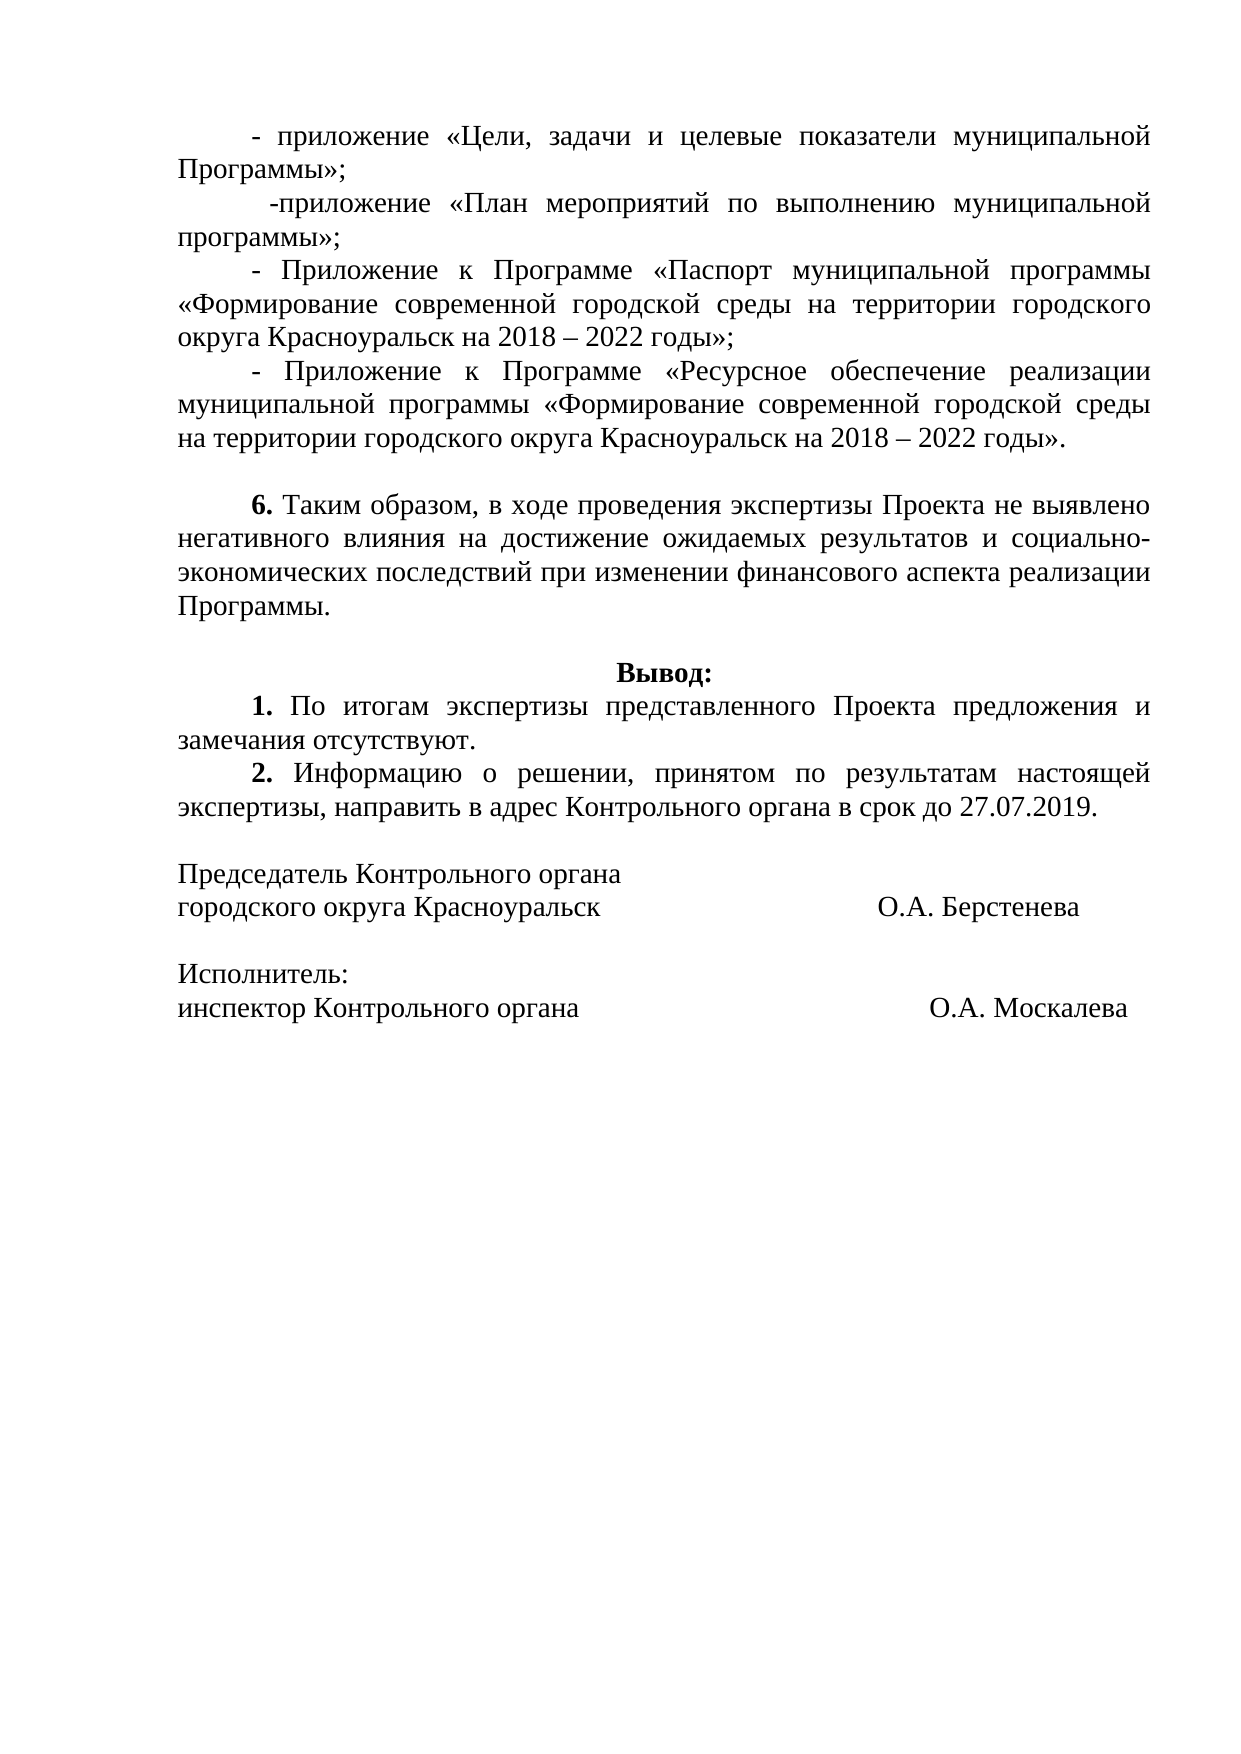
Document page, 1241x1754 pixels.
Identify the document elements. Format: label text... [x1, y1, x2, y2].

text - приложение «Цели, задачи и целевые показатели муниципальной Программы»; [177, 118, 1152, 185]
text 1. По итогам экспертизы представленного Проекта предложения и замечания отсутствуют. [177, 688, 1152, 755]
text городского округа Красноуральск О.А. Берстенева [177, 889, 1152, 923]
text - Приложение к Программе «Ресурсное обеспечение реализации муниципальной программы «Формирование современной городской среды на территории городского округа Красноуральск на 2018 – 2022 годы». [177, 353, 1152, 453]
text - Приложение к Программе «Паспорт муниципальной программы «Формирование современной городской среды на территории городского округа Красноуральск на 2018 – 2022 годы»; [177, 252, 1152, 353]
text 2. Информацию о решении, принятом по результатам настоящей экспертизы, направить в адрес Контрольного органа в срок до 27.07.2019. [177, 755, 1152, 822]
text -приложение «План мероприятий по выполнению муниципальной программы»; [177, 185, 1152, 252]
text Вывод: [177, 655, 1152, 688]
text Председатель Контрольного органа [177, 856, 1152, 889]
text инспектор Контрольного органа О.А. Москалева [177, 990, 1152, 1024]
text 6. Таким образом, в ходе проведения экспертизы Проекта не выявлено негативного влияния на достижение ожидаемых результатов и социально-экономических последствий при изменении финансового аспекта реализации Программы. [177, 487, 1152, 621]
text Исполнитель: [177, 957, 1152, 990]
